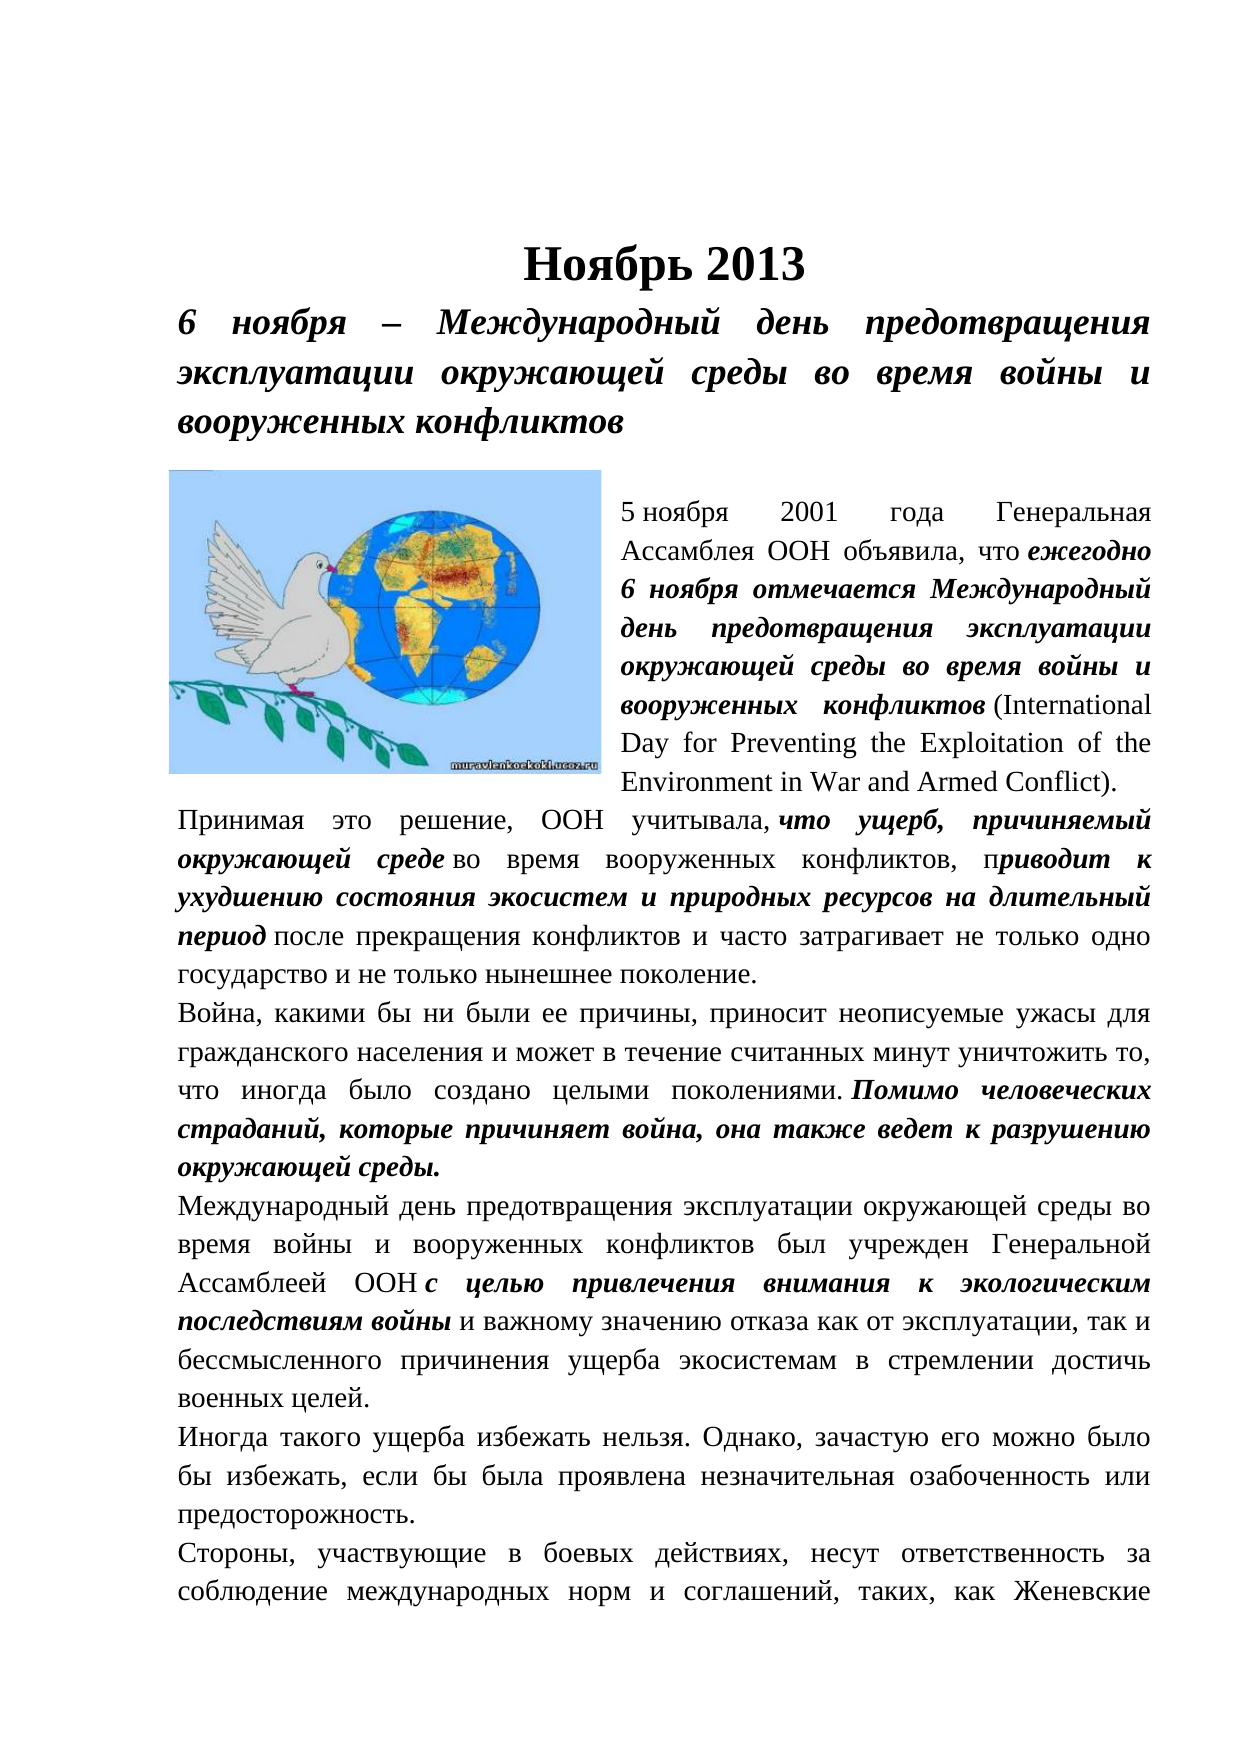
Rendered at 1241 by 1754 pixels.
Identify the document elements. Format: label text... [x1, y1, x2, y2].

text Ноябрь 2013 [177, 234, 1152, 291]
text Международный день предотвращения эксплуатации окружающей среды во время войны и вооруженных конфликтов был учрежден Генеральной Ассамблеей ООН с целью привлечения внимания к экологическим последствиям войны и важному значению отказа как от эксплуатации, так и бессмысленного причинения ущерба экосистемам в стремлении достичь военных целей. [177, 1188, 1152, 1414]
picture [168, 470, 602, 774]
text Война, какими бы ни были ее причины, приносит неописуемые ужасы для гражданского населения и может в течение считанных минут уничтожить то, что иногда было создано целыми поколениями. Помимо человеческих страданий, которые причиняет война, она также ведет к разрушению окружающей среды. [177, 995, 1152, 1183]
text 6 ноября – Международный день предотвращения эксплуатации окружающей среды во время войны и вооруженных конфликтов [177, 300, 1152, 442]
text Принимая это решение, ООН учитывала, что ущерб, причиняемый окружающей среде во время вооруженных конфликтов, приводит к ухудшению состояния экосистем и природных ресурсов на длительный период после прекращения конфликтов и часто затрагивает не только одно государство и не только нынешнее поколение. [177, 802, 1152, 990]
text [177, 1419, 1152, 1607]
